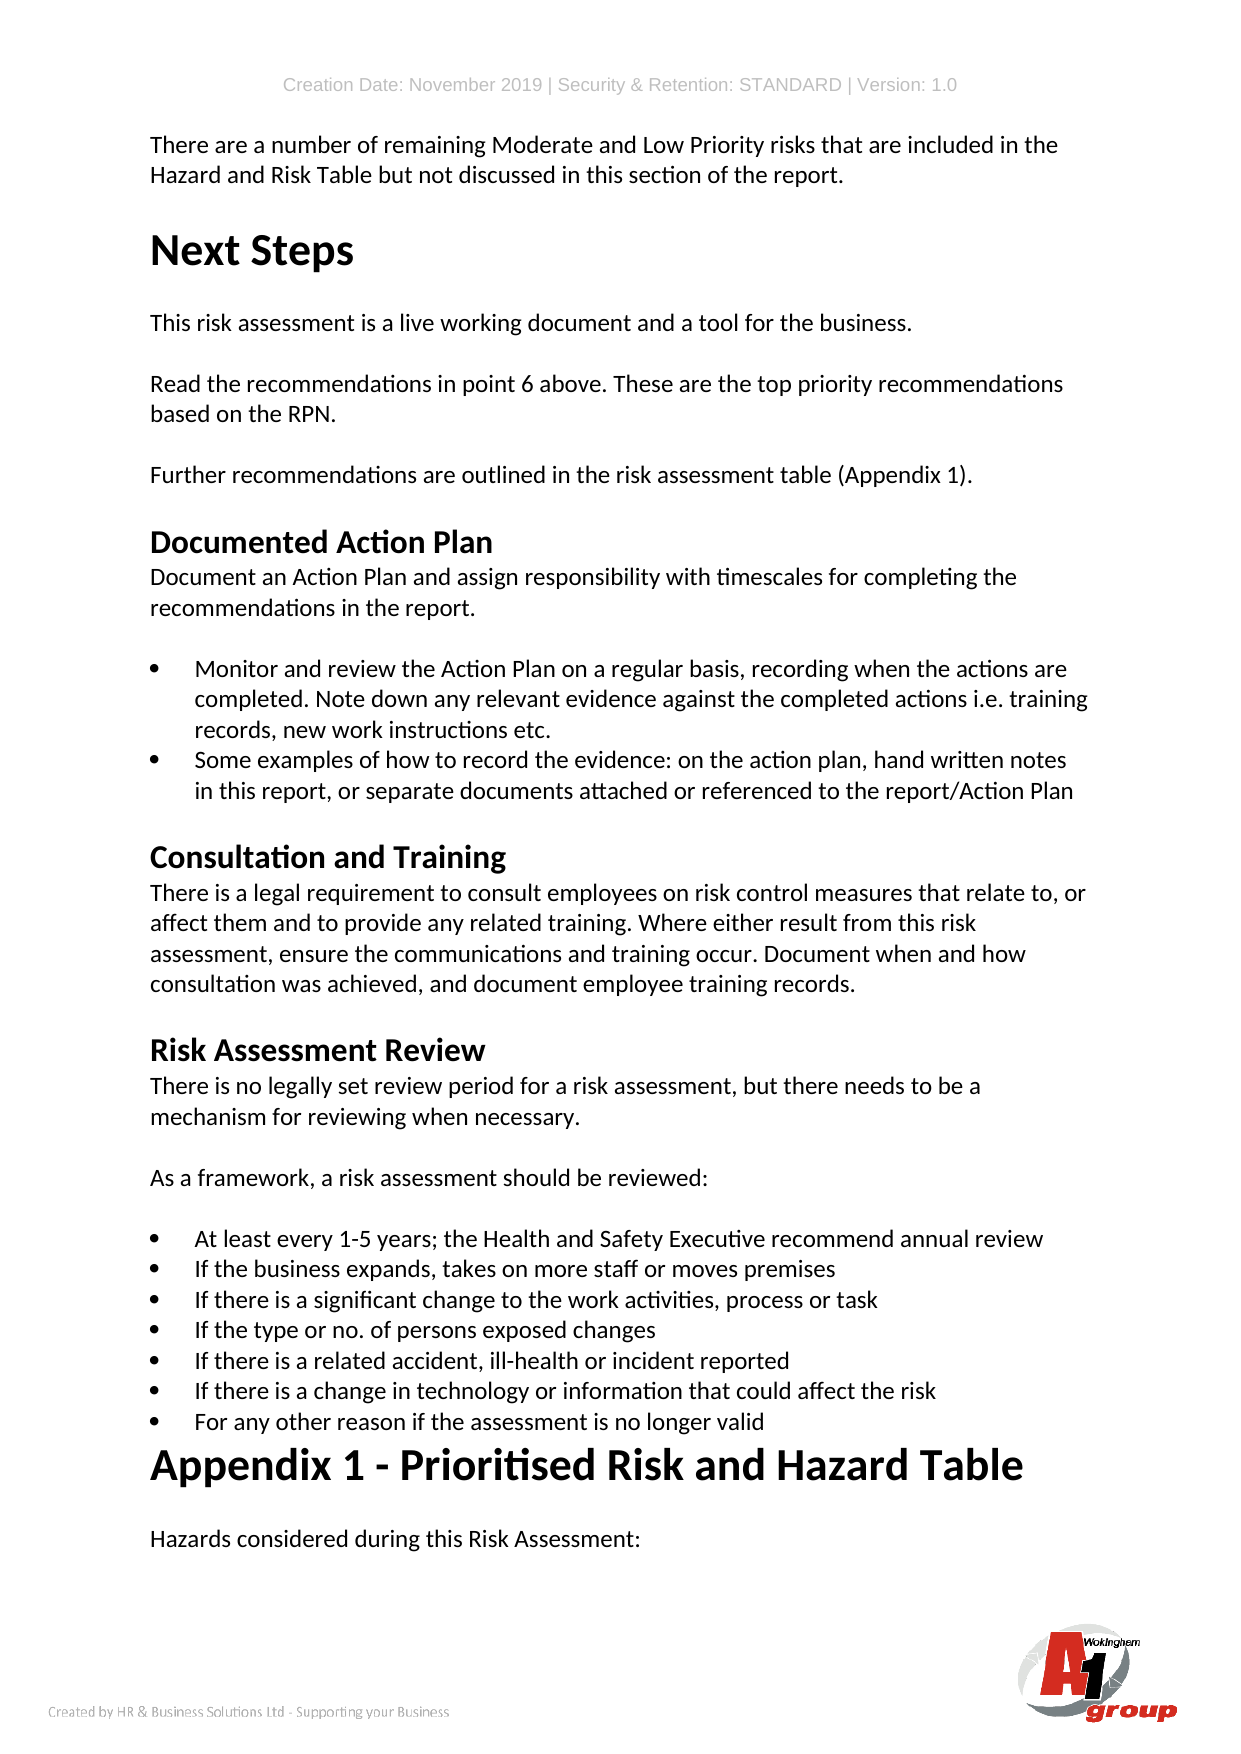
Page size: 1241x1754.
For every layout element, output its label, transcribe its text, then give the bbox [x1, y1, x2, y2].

list If there is a change in technology or information that could affect the risk [150, 1375, 1090, 1406]
picture [0, 1622, 1241, 1754]
subtitle Risk Assessment Review [150, 1029, 1090, 1070]
subtitle Next Steps [150, 221, 1090, 276]
list If the business expands, takes on more staff or moves premises [150, 1253, 1090, 1284]
text There are a number of remaining Moderate and Low Priority risks that are included in the Hazard and Risk Table but not discussed in this section of the report. [150, 129, 1090, 190]
subtitle Consultation and Training [150, 836, 1090, 877]
list If there is a significant change to the work activities, process or task [150, 1284, 1090, 1314]
text There is a legal requirement to consult employees on risk control measures that relate to, or affect them and to provide any related training. Where either result from this risk assessment, ensure the communications and training occur. Document when and how consultation was achieved, and document employee training records. [150, 877, 1090, 999]
list For any other reason if the assessment is no longer valid [150, 1406, 1090, 1436]
subtitle Documented Action Plan [150, 521, 1090, 561]
list At least every 1-5 years; the Health and Safety Executive recommend annual review [150, 1223, 1090, 1253]
list If there is a related accident, ill-health or incident reported [150, 1345, 1090, 1375]
list Some examples of how to record the evidence: on the action plan, hand written notes in this report, or separate documents attached or referenced to the report/Action Plan [150, 744, 1090, 806]
text As a framework, a risk assessment should be reviewed: [150, 1162, 1090, 1192]
list If the type or no. of persons exposed changes [150, 1314, 1090, 1345]
text Further recommendations are outlined in the risk assessment table (Appendix 1). [150, 459, 1090, 490]
list Monitor and review the Action Plan on a regular basis, recording when the actions are completed. Note down any relevant evidence against the completed actions i.e. training records, new work instructions etc. [150, 653, 1090, 744]
text Read the recommendations in point 6 above. These are the top priority recommendations based on the RPN. [150, 368, 1090, 429]
subtitle Appendix 1 - Prioritised Risk and Hazard Table [150, 1436, 1090, 1492]
text There is no legally set review period for a risk assessment, but there needs to be a mechanism for reviewing when necessary. [150, 1070, 1090, 1131]
text This risk assessment is a live working document and a tool for the business. [150, 307, 1090, 337]
text Document an Action Plan and assign responsibility with timescales for completing the recommendations in the report. [150, 561, 1090, 622]
text Hazards considered during this Risk Assessment: [150, 1523, 1090, 1553]
